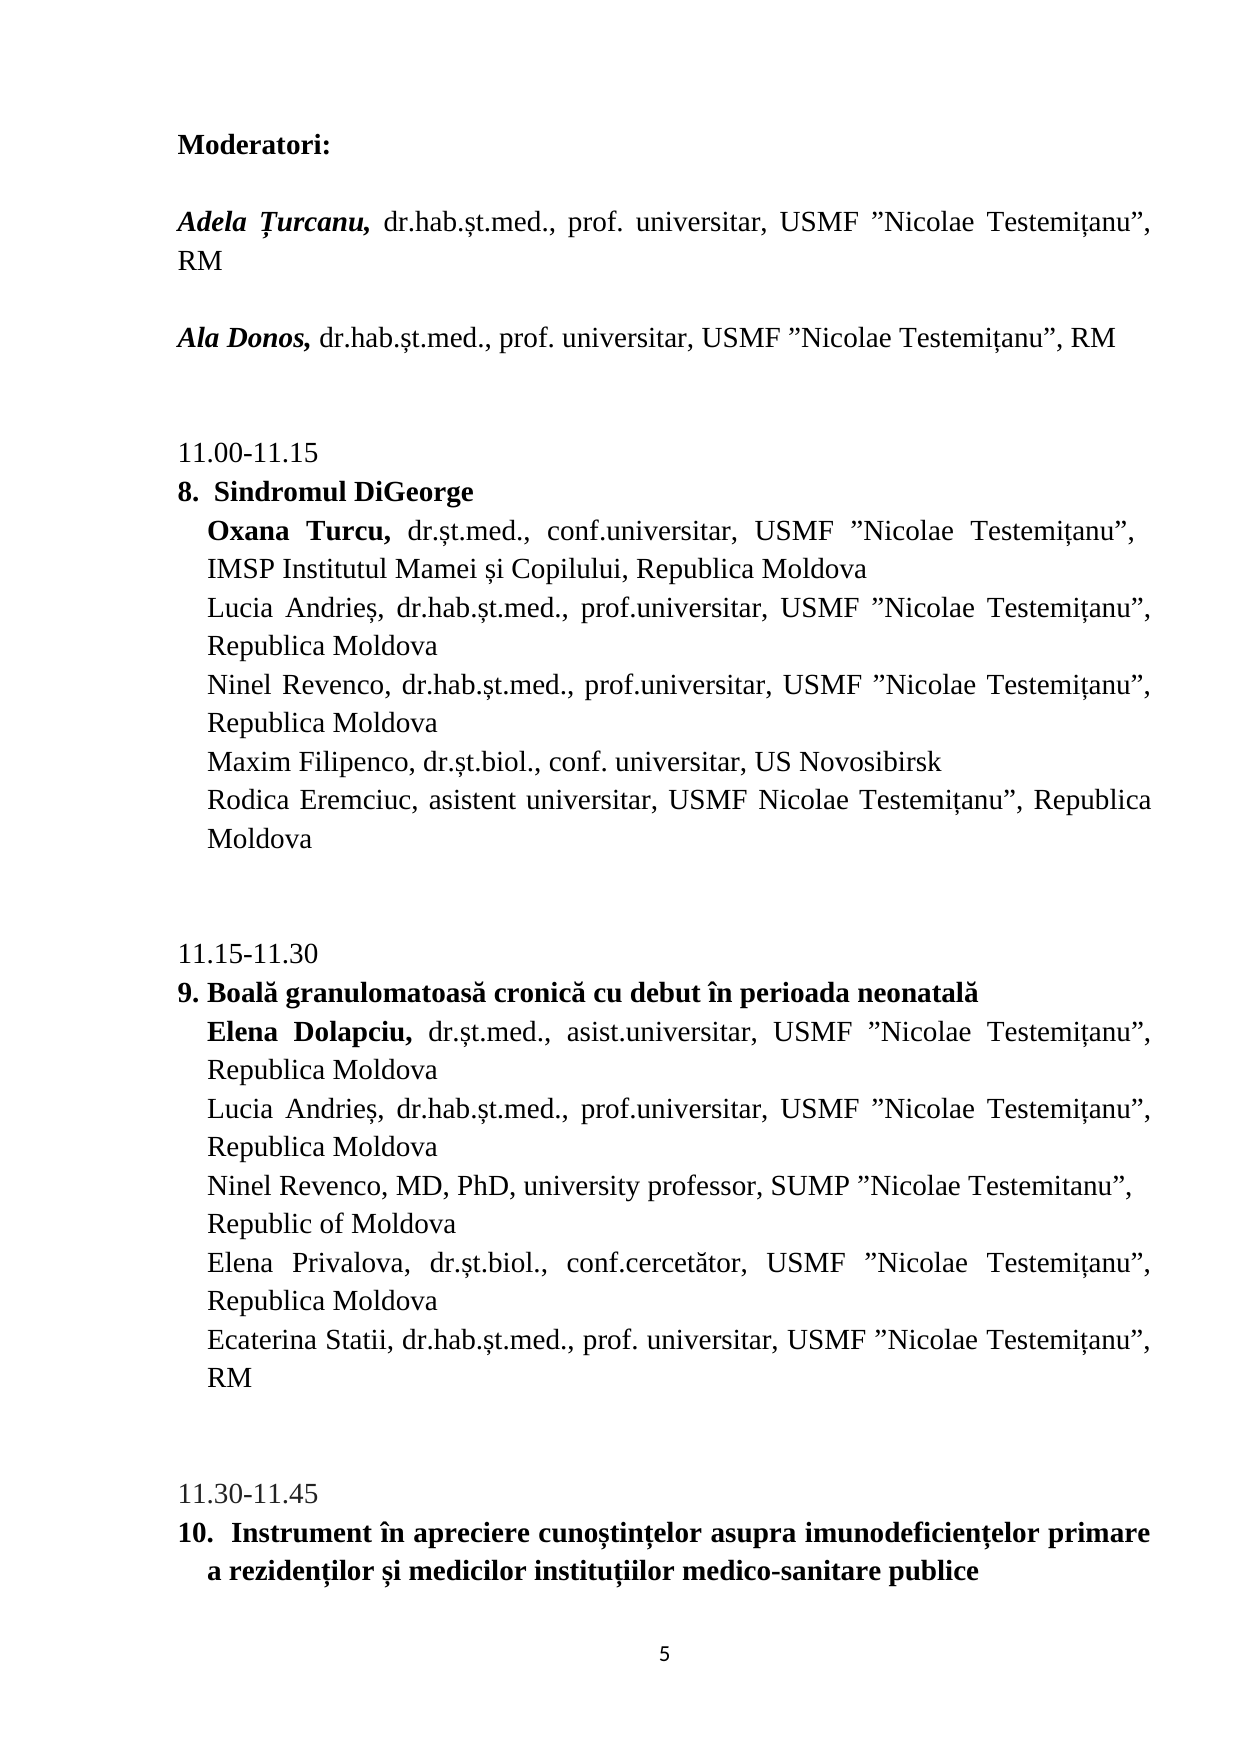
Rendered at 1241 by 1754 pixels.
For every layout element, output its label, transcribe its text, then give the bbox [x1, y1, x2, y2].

text Elena Dolapciu, dr.șt.med., asist.universitar, USMF ”Nicolae Testemițanu”, Republica Moldova [207, 1014, 1152, 1086]
text Republic of Moldova [207, 1206, 1152, 1240]
text Rodica Eremciuc, asistent universitar, USMF Nicolae Testemițanu”, Republica Moldova [207, 782, 1152, 854]
text 11.00-11.15 [177, 436, 1152, 469]
list Boală granulomatoasă cronică cu debut în perioada neonatală [177, 975, 1152, 1009]
text Adela Țurcanu, dr.hab.șt.med., prof. universitar, USMF ”Nicolae Testemițanu”, RM [177, 204, 1152, 276]
text Lucia Andrieș, dr.hab.șt.med., prof.universitar, USMF ”Nicolae Testemițanu”, Republica Moldova [207, 590, 1152, 662]
text 10. Instrument în apreciere cunoștințelor asupra imunodeficiențelor primare a rezidenților și medicilor instituțiilor medico-sanitare publice [177, 1548, 1152, 1587]
text Ecaterina Statii, dr.hab.șt.med., prof. universitar, USMF ”Nicolae Testemițanu”, RM [207, 1322, 1152, 1394]
text Moderatori: [177, 127, 1152, 161]
text Ninel Revenco, dr.hab.șt.med., prof.universitar, USMF ”Nicolae Testemițanu”, Republica Moldova [207, 667, 1152, 739]
text 8. Sindromul DiGeorge [177, 474, 1152, 508]
text Ninel Revenco, MD, PhD, university professor, SUMP ”Nicolae Testemitanu”, [207, 1168, 1152, 1201]
text Elena Privalova, dr.șt.biol., conf.cercetător, USMF ”Nicolae Testemițanu”, Republica Moldova [207, 1245, 1152, 1317]
text 11.15-11.30 [177, 937, 1152, 970]
text Lucia Andrieș, dr.hab.șt.med., prof.universitar, USMF ”Nicolae Testemițanu”, Republica Moldova [207, 1091, 1152, 1163]
text Maxim Filipenco, dr.șt.biol., conf. universitar, US Novosibirsk [207, 744, 1152, 777]
text 11.30-11.45 [177, 1476, 1152, 1510]
text Oxana Turcu, dr.șt.med., conf.universitar, USMF ”Nicolae Testemițanu”, IMSP Institutul Mamei și Copilului, Republica Moldova [207, 513, 1152, 585]
text Ala Donos, dr.hab.șt.med., prof. universitar, USMF ”Nicolae Testemițanu”, RM [177, 320, 1152, 353]
